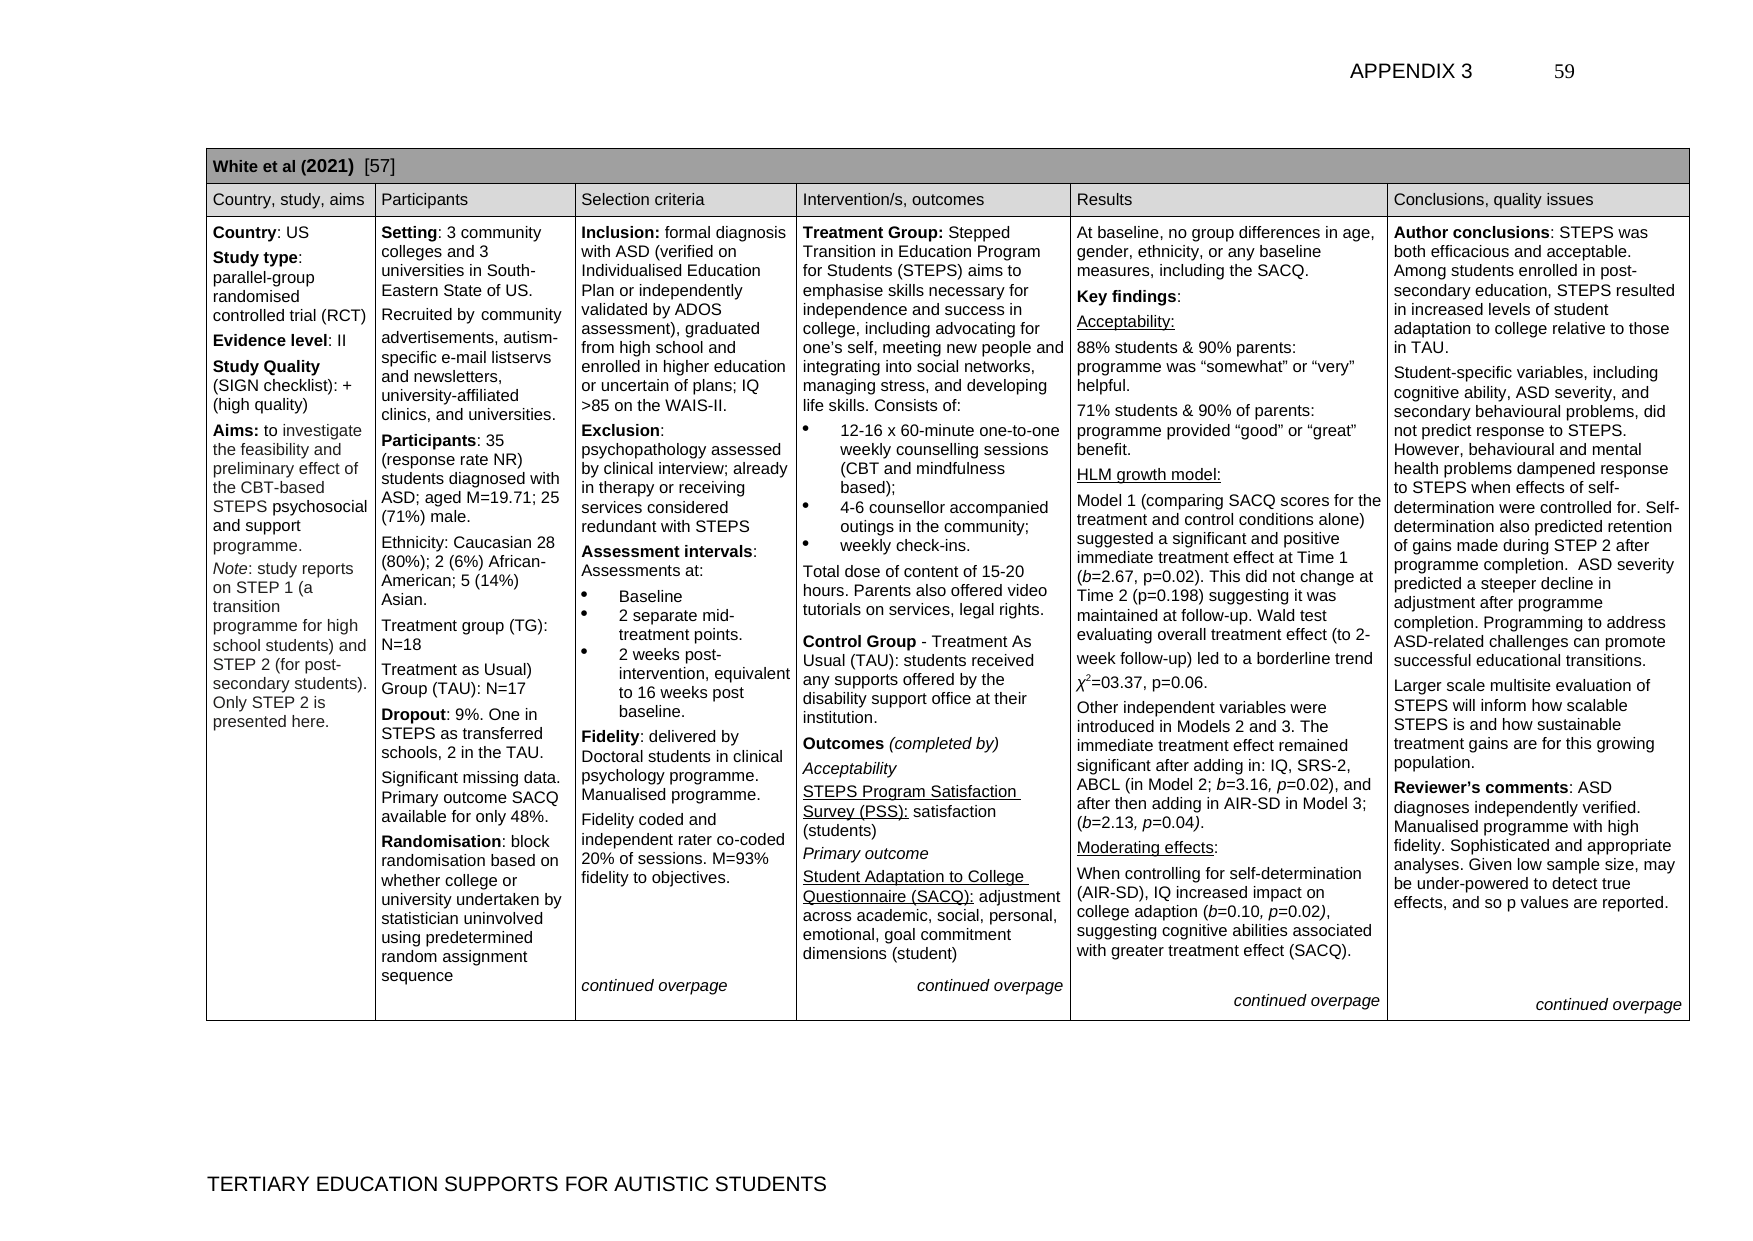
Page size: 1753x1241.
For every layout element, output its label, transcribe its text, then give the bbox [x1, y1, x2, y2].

table_cell Conclusions, quality issues [1388, 184, 1689, 216]
table_header White et al (2021) [57] [207, 149, 1689, 183]
table_cell Country, study, aims [207, 184, 375, 216]
table_cell Intervention/s, outcomes [797, 184, 1070, 216]
table_cell Inclusion: formal diagnosis with ASD (verified on Individualised Education Plan or independently validated by ADOS assessment), graduated from high school and enrolled in higher education or uncertain of plans; IQ >85 on the WAIS-II. Exclusion: psychopathology assessed by clinical interview; already in therapy or receiving services considered redundant with STEPS Assessment intervals: Assessments at: Baseline 2 separate mid-treatment points. 2 weeks post-intervention, equivalent to 16 weeks post baseline. Fidelity: delivered by Doctoral students in clinical psychology programme. Manualised programme. Fidelity coded and independent rater co-coded 20% of sessions. M=93% fidelity to objectives. continued overpage [576, 217, 796, 1020]
table_cell Selection criteria [576, 184, 796, 216]
table_cell At baseline, no group differences in age, gender, ethnicity, or any baseline measures, including the SACQ. Key findings: Acceptability: 88% students & 90% parents: programme was “somewhat” or “very” helpful. 71% students & 90% of parents: programme provided “good” or “great” beneﬁt. HLM growth model: Model 1 (comparing SACQ scores for the treatment and control conditions alone) suggested a signiﬁcant and positive immediate treatment effect at Time 1 (b=2.67, p=0.02). This did not change at Time 2 (p=0.198) suggesting it was maintained at follow-up. Wald test evaluating overall treatment effect (to 2-week follow-up) led to a borderline trend χ2=03.37, p=0.06. Other independent variables were introduced in Models 2 and 3. The immediate treatment effect remained significant after adding in: IQ, SRS-2, ABCL (in Model 2; b=3.16, p=0.02), and after then adding in AIR-SD in Model 3; (b=2.13, p=0.04). Moderating effects: When controlling for self-determination (AIR-SD), IQ increased impact on college adaption (b=0.10, p=0.02), suggesting cognitive abilities associated with greater treatment effect (SACQ). continued overpage [1071, 217, 1387, 1020]
table_cell Country: US Study type: parallel-group randomised controlled trial (RCT) Evidence level: II Study Quality (SIGN checklist): + (high quality) Aims: to investigate the feasibility and preliminary effect of the CBT-based STEPS psychosocial and support programme. Note: study reports on STEP 1 (a transition programme for high school students) and STEP 2 (for post-secondary students). Only STEP 2 is presented here. [207, 217, 375, 1020]
table_cell Treatment Group: Stepped Transition in Education Program for Students (STEPS) aims to emphasise skills necessary for independence and success in college, including advocating for one’s self, meeting new people and integrating into social networks, managing stress, and developing life skills. Consists of: 12-16 x 60-minute one-to-one weekly counselling sessions (CBT and mindfulness based); 4-6 counsellor accompanied outings in the community; weekly check-ins. Total dose of content of 15-20 hours. Parents also offered video tutorials on services, legal rights. Control Group - Treatment As Usual (TAU): students received any supports offered by the disability support office at their institution. Outcomes (completed by) Acceptability STEPS Program Satisfaction Survey (PSS): satisfaction (students) Primary outcome Student Adaptation to College Questionnaire (SACQ): adjustment across academic, social, personal, emotional, goal commitment dimensions (student) continued overpage [797, 217, 1070, 1020]
table_cell Author conclusions: STEPS was both efficacious and acceptable. Among students enrolled in post-secondary education, STEPS resulted in increased levels of student adaptation to college relative to those in TAU. Student-speciﬁc variables, including cognitive ability, ASD severity, and secondary behavioural problems, did not predict response to STEPS. However, behavioural and mental health problems dampened response to STEPS when effects of self-determination were controlled for. Self-determination also predicted retention of gains made during STEP 2 after programme completion. ASD severity predicted a steeper decline in adjustment after programme completion. Programming to address ASD-related challenges can promote successful educational transitions. Larger scale multisite evaluation of STEPS will inform how scalable STEPS is and how sustainable treatment gains are for this growing population. Reviewer’s comments: ASD diagnoses independently verified. Manualised programme with high fidelity. Sophisticated and appropriate analyses. Given low sample size, may be under-powered to detect true effects, and so p values are reported. continued overpage [1388, 217, 1689, 1020]
table_cell Results [1071, 184, 1387, 216]
table_cell Participants [376, 184, 575, 216]
table_cell Setting: 3 community colleges and 3 universities in South-Eastern State of US. Recruited by community advertisements, autism-speciﬁc e-mail listservs and newsletters, university-afﬁliated clinics, and universities. Participants: 35 (response rate NR) students diagnosed with ASD; aged M=19.71; 25 (71%) male. Ethnicity: Caucasian 28 (80%); 2 (6%) African-American; 5 (14%) Asian. Treatment group (TG): N=18 Treatment as Usual) Group (TAU): N=17 Dropout: 9%. One in STEPS as transferred schools, 2 in the TAU. Significant missing data. Primary outcome SACQ available for only 48%. Randomisation: block randomisation based on whether college or university undertaken by statistician uninvolved using predetermined random assignment sequence [376, 217, 575, 1020]
